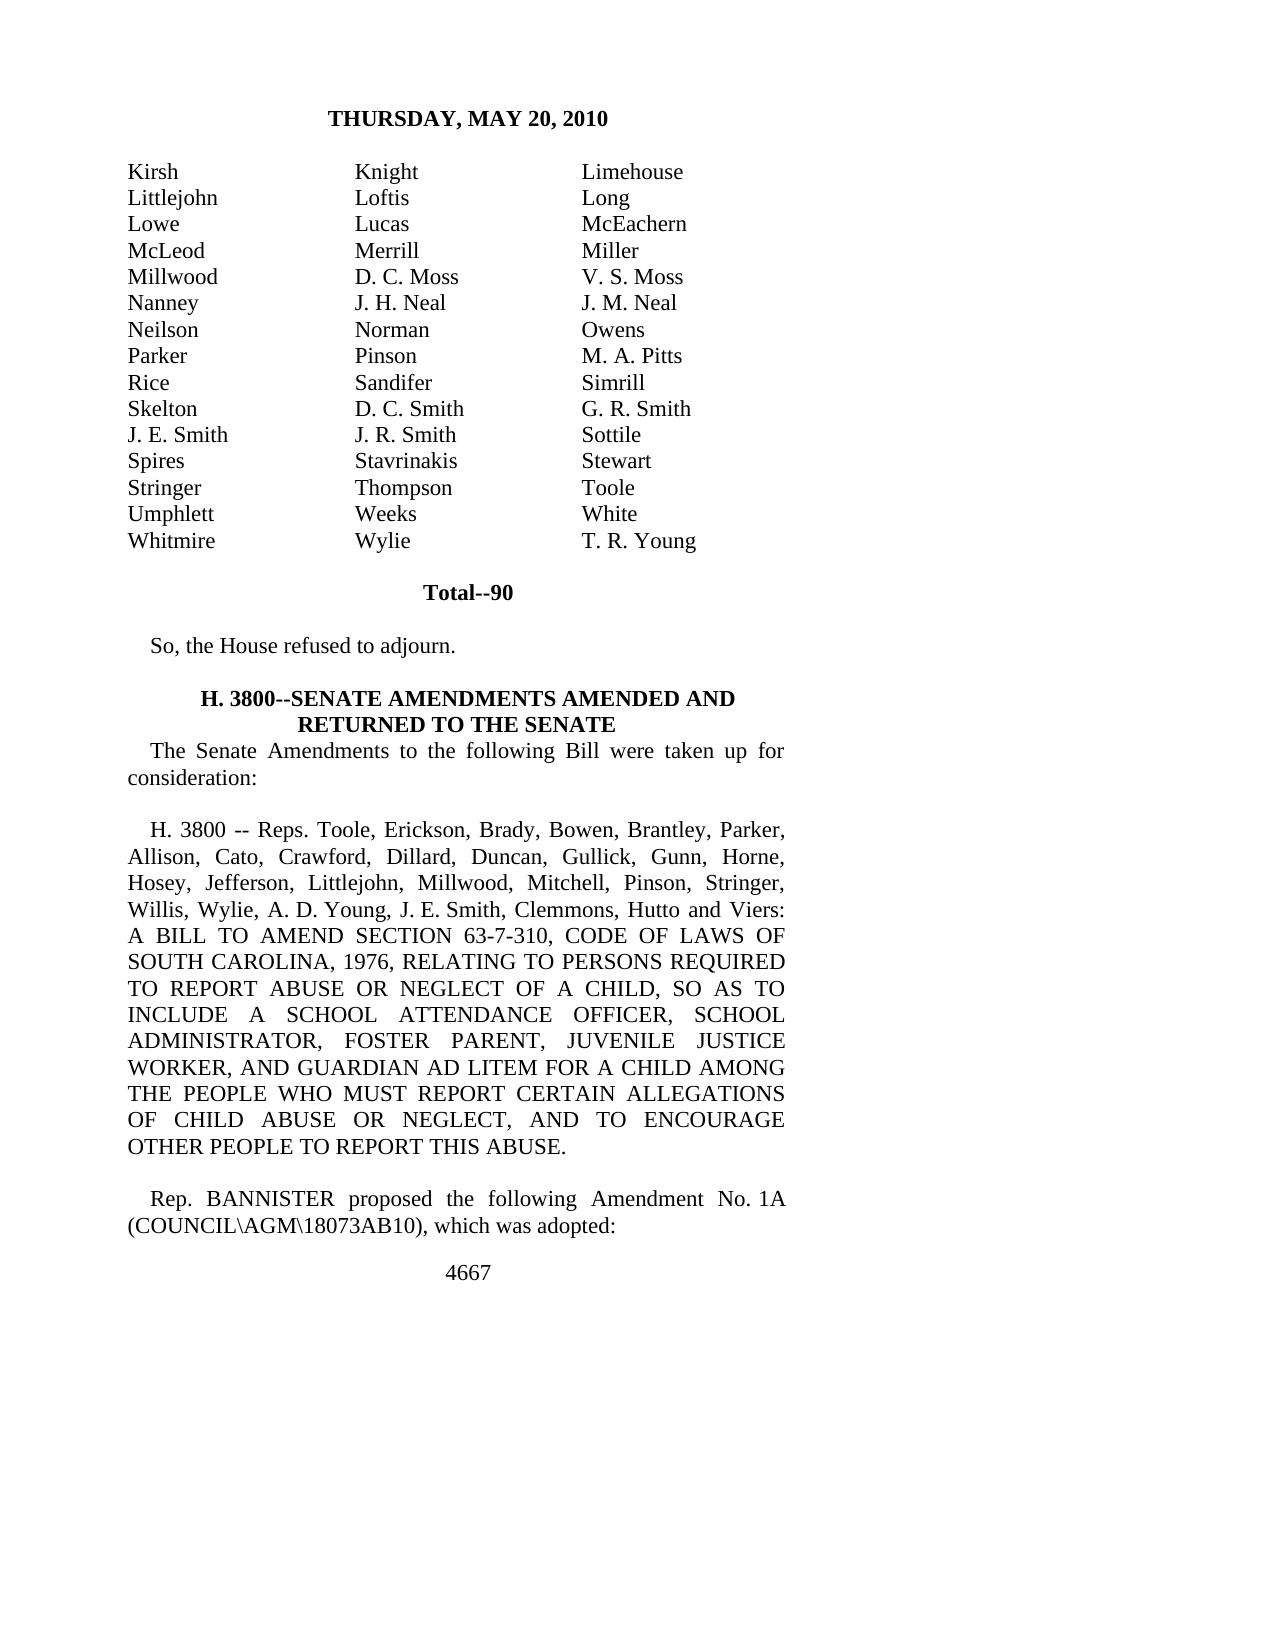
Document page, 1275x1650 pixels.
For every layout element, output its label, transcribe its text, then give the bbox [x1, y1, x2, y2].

table_cell G. R. Smith [570, 395, 797, 421]
table_cell White [570, 500, 797, 527]
table_cell Stringer [116, 474, 343, 500]
table_cell Thompson [343, 474, 570, 500]
table_cell Umphlett [116, 500, 343, 527]
table_cell J. M. Neal [570, 290, 797, 316]
table_cell Parker [116, 342, 343, 368]
table_cell Norman [343, 316, 570, 342]
table_cell Spires [116, 448, 343, 474]
table_cell McEachern [570, 210, 797, 237]
table_cell D. C. Moss [343, 263, 570, 289]
table_cell Millwood [116, 263, 343, 289]
table_cell Merrill [343, 237, 570, 263]
table_cell Toole [570, 474, 797, 500]
table_cell Simrill [570, 369, 797, 395]
table_cell Rice [116, 369, 343, 395]
table_cell Wylie [343, 527, 570, 553]
text Rep. BANNISTER proposed the following Amendment No. 1A (COUNCIL\AGM\18073AB10), which was adopted: [127, 1186, 786, 1238]
table_cell Long [570, 184, 797, 210]
table_cell M. A. Pitts [570, 342, 797, 368]
table_cell Owens [570, 316, 797, 342]
table_cell Knight [343, 158, 570, 184]
text H. 3800--SENATE AMENDMENTS AMENDED AND RETURNED TO THE SENATE [127, 685, 786, 737]
table_cell Miller [570, 237, 797, 263]
table_cell D. C. Smith [343, 395, 570, 421]
table_cell Sottile [570, 421, 797, 448]
table_cell Stewart [570, 448, 797, 474]
table_cell V. S. Moss [570, 263, 797, 289]
table_cell Kirsh [116, 158, 343, 184]
table_cell J. R. Smith [343, 421, 570, 448]
table_cell Loftis [343, 184, 570, 210]
text The Senate Amendments to the following Bill were taken up for consideration: [127, 737, 786, 790]
table_cell Limehouse [570, 158, 797, 184]
table_cell Lowe [116, 210, 343, 237]
table_cell Nanney [116, 290, 343, 316]
table_cell Skelton [116, 395, 343, 421]
table_cell Stavrinakis [343, 448, 570, 474]
table_cell Whitmire [116, 527, 343, 553]
table_cell J. H. Neal [343, 290, 570, 316]
table_cell Littlejohn [116, 184, 343, 210]
text H. 3800 -- Reps. Toole, Erickson, Brady, Bowen, Brantley, Parker, Allison, Cato, Crawford, Dillard, Duncan, Gullick, Gunn, Horne, Hosey, Jefferson, Littlejohn, Millwood, Mitchell, Pinson, Stringer, Willis, Wylie, A. D. Young, J. E. Smith, Clemmons, Hutto and Viers: A BILL TO AMEND SECTION 63-7-310, CODE OF LAWS OF SOUTH CAROLINA, 1976, RELATING TO PERSONS REQUIRED TO REPORT ABUSE OR NEGLECT OF A CHILD, SO AS TO INCLUDE A SCHOOL ATTENDANCE OFFICER, SCHOOL ADMINISTRATOR, FOSTER PARENT, JUVENILE JUSTICE WORKER, AND GUARDIAN AD LITEM FOR A CHILD AMONG THE PEOPLE WHO MUST REPORT CERTAIN ALLEGATIONS OF CHILD ABUSE OR NEGLECT, AND TO ENCOURAGE OTHER PEOPLE TO REPORT THIS ABUSE. [127, 817, 786, 1159]
table_cell J. E. Smith [116, 421, 343, 448]
table_cell T. R. Young [570, 527, 797, 553]
text Total--90 [127, 579, 786, 606]
table_cell Neilson [116, 316, 343, 342]
table_cell Pinson [343, 342, 570, 368]
text So, the House refused to adjourn. [127, 632, 786, 658]
table_cell Lucas [343, 210, 570, 237]
table_cell McLeod [116, 237, 343, 263]
table_cell Weeks [343, 500, 570, 527]
table_cell Sandifer [343, 369, 570, 395]
